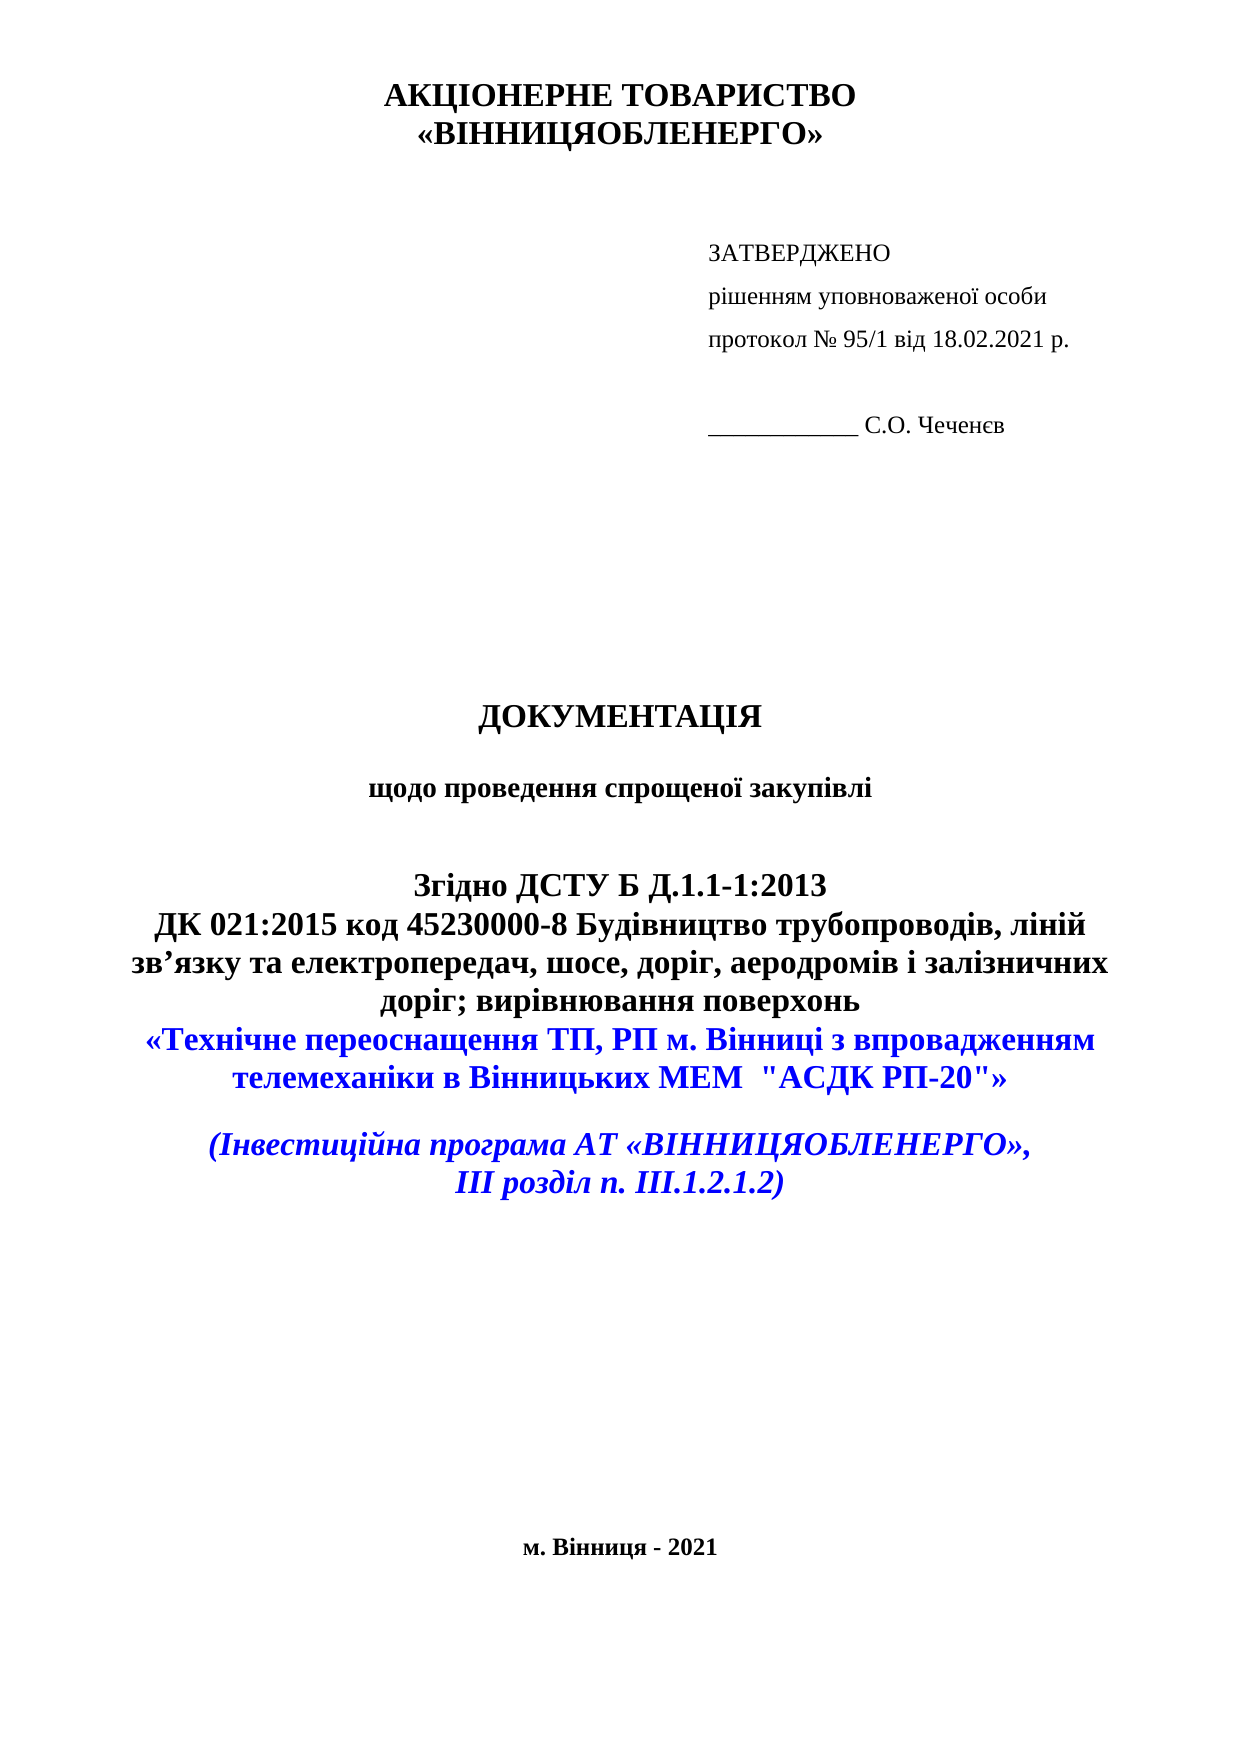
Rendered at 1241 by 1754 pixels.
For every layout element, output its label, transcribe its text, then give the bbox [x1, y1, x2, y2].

subtitle ДОКУМЕНТАЦІЯ [118, 697, 1122, 735]
text рішенням уповноваженої особи [118, 281, 1122, 310]
text АКЦІОНЕРНЕ ТОВАРИСТВО [118, 75, 1122, 113]
text ІІІ розділ п. ІІІ.1.2.1.2) [118, 1163, 1122, 1201]
text «ВІННИЦЯОБЛЕНЕРГО» [118, 113, 1122, 152]
text ЗАТВЕРДЖЕНО [635, 238, 1122, 267]
text ____________ С.О. Чеченєв [561, 410, 1122, 439]
text протокол № 95/1 від 18.02.2021 р. [635, 324, 1122, 353]
text «Технічне переоснащення ТП, РП м. Вінниці з впровадженням телемеханіки в Вінницьких МЕМ "АСДК РП-20"» [118, 1019, 1122, 1096]
text Згідно ДСТУ Б Д.1.1-1:2013 [118, 866, 1122, 904]
text щодо проведення спрощеної закупівлі [118, 770, 1122, 803]
text (Інвестиційна програма АТ «ВІННИЦЯОБЛЕНЕРГО», [118, 1124, 1122, 1163]
text м. Вінниця - 2021 [118, 1532, 1122, 1561]
text ДК 021:2015 код 45230000-8 Будівництво трубопроводів, ліній зв’язку та електропередач, шосе, доріг, аеродромів і залізничних доріг; вирівнювання поверхонь [118, 904, 1122, 1019]
